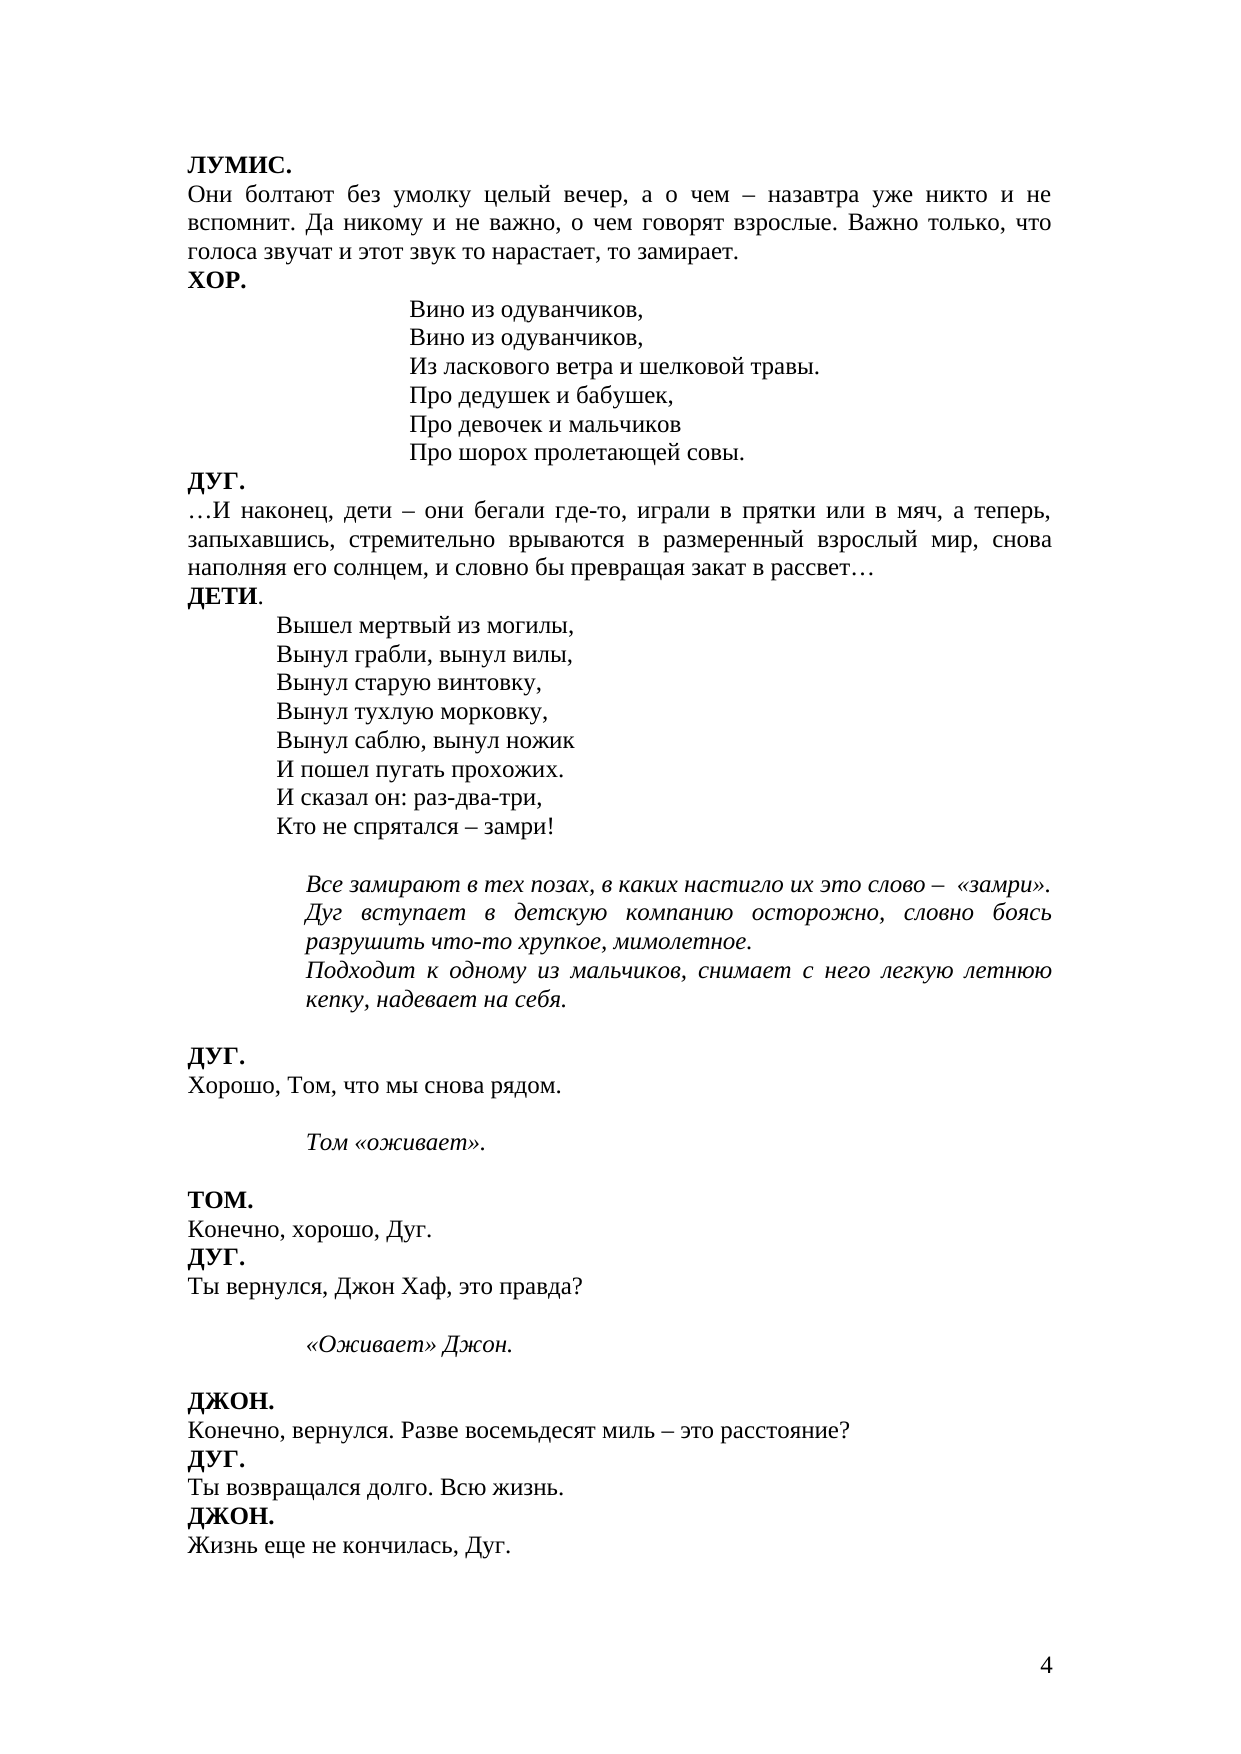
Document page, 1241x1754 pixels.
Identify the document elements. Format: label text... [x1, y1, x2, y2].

text Конечно, хорошо, Дуг. [187, 1214, 1053, 1242]
text Вынул грабли, вынул вилы, [276, 639, 1053, 667]
text Про дедушек и бабушек, [409, 380, 1053, 409]
text Хорошо, Том, что мы снова рядом. [187, 1070, 1053, 1099]
text Дуг вступает в детскую компанию осторожно, словно боясь разрушить что-то хрупкое, мимолетное. [306, 897, 1053, 955]
text ДЖОН. [187, 1386, 1053, 1415]
text ДУГ. [187, 1242, 1053, 1271]
text ДУГ. [187, 1444, 1053, 1472]
text ДУГ. [187, 466, 1053, 495]
text Про шорох пролетающей совы. [409, 437, 1053, 466]
text Вынул тухлую морковку, [276, 696, 1053, 725]
text Вино из одуванчиков, [409, 322, 1053, 351]
text Они болтают без умолку целый вечер, а о чем – назавтра уже никто и не вспомнит. Да никому и не важно, о чем говорят взрослые. Важно только, что голоса звучат и этот звук то нарастает, то замирает. [187, 179, 1053, 265]
text И сказал он: раз-два-три, [276, 782, 1053, 811]
text Жизнь еще не кончилась, Дуг. [187, 1530, 1053, 1559]
text ДУГ. [187, 1041, 1053, 1070]
text Про девочек и мальчиков [409, 409, 1053, 437]
text Вышел мертвый из могилы, [276, 610, 1053, 639]
text …И наконец, дети – они бегали где-то, играли в прятки или в мяч, а теперь, запыхавшись, стремительно врываются в размеренный взрослый мир, снова наполняя его солнцем, и словно бы превращая закат в рассвет… [187, 495, 1053, 581]
text Том «оживает». [306, 1127, 1053, 1156]
text ТОМ. [187, 1185, 1053, 1214]
text Ты вернулся, Джон Хаф, это правда? [187, 1271, 1053, 1300]
text И пошел пугать прохожих. [276, 754, 1053, 782]
text Вынул старую винтовку, [276, 667, 1053, 696]
text ХОР. [187, 265, 1053, 294]
text ДЕТИ. [187, 581, 1053, 610]
text ДЖОН. [187, 1501, 1053, 1530]
text Из ласкового ветра и шелковой травы. [409, 351, 1053, 380]
text Подходит к одному из мальчиков, снимает с него легкую летнюю кепку, надевает на себя. [306, 955, 1053, 1012]
text Вино из одуванчиков, [409, 294, 1053, 322]
text Все замирают в тех позах, в каких настигло их это слово – «замри». [306, 869, 1053, 897]
text ЛУМИС. [187, 150, 1053, 179]
text Кто не спрятался – замри! [276, 811, 1053, 840]
text Вынул саблю, вынул ножик [276, 725, 1053, 754]
text Конечно, вернулся. Разве восемьдесят миль – это расстояние? [187, 1415, 1053, 1444]
text Ты возвращался долго. Всю жизнь. [187, 1472, 1053, 1501]
text «Оживает» Джон. [306, 1329, 1053, 1357]
